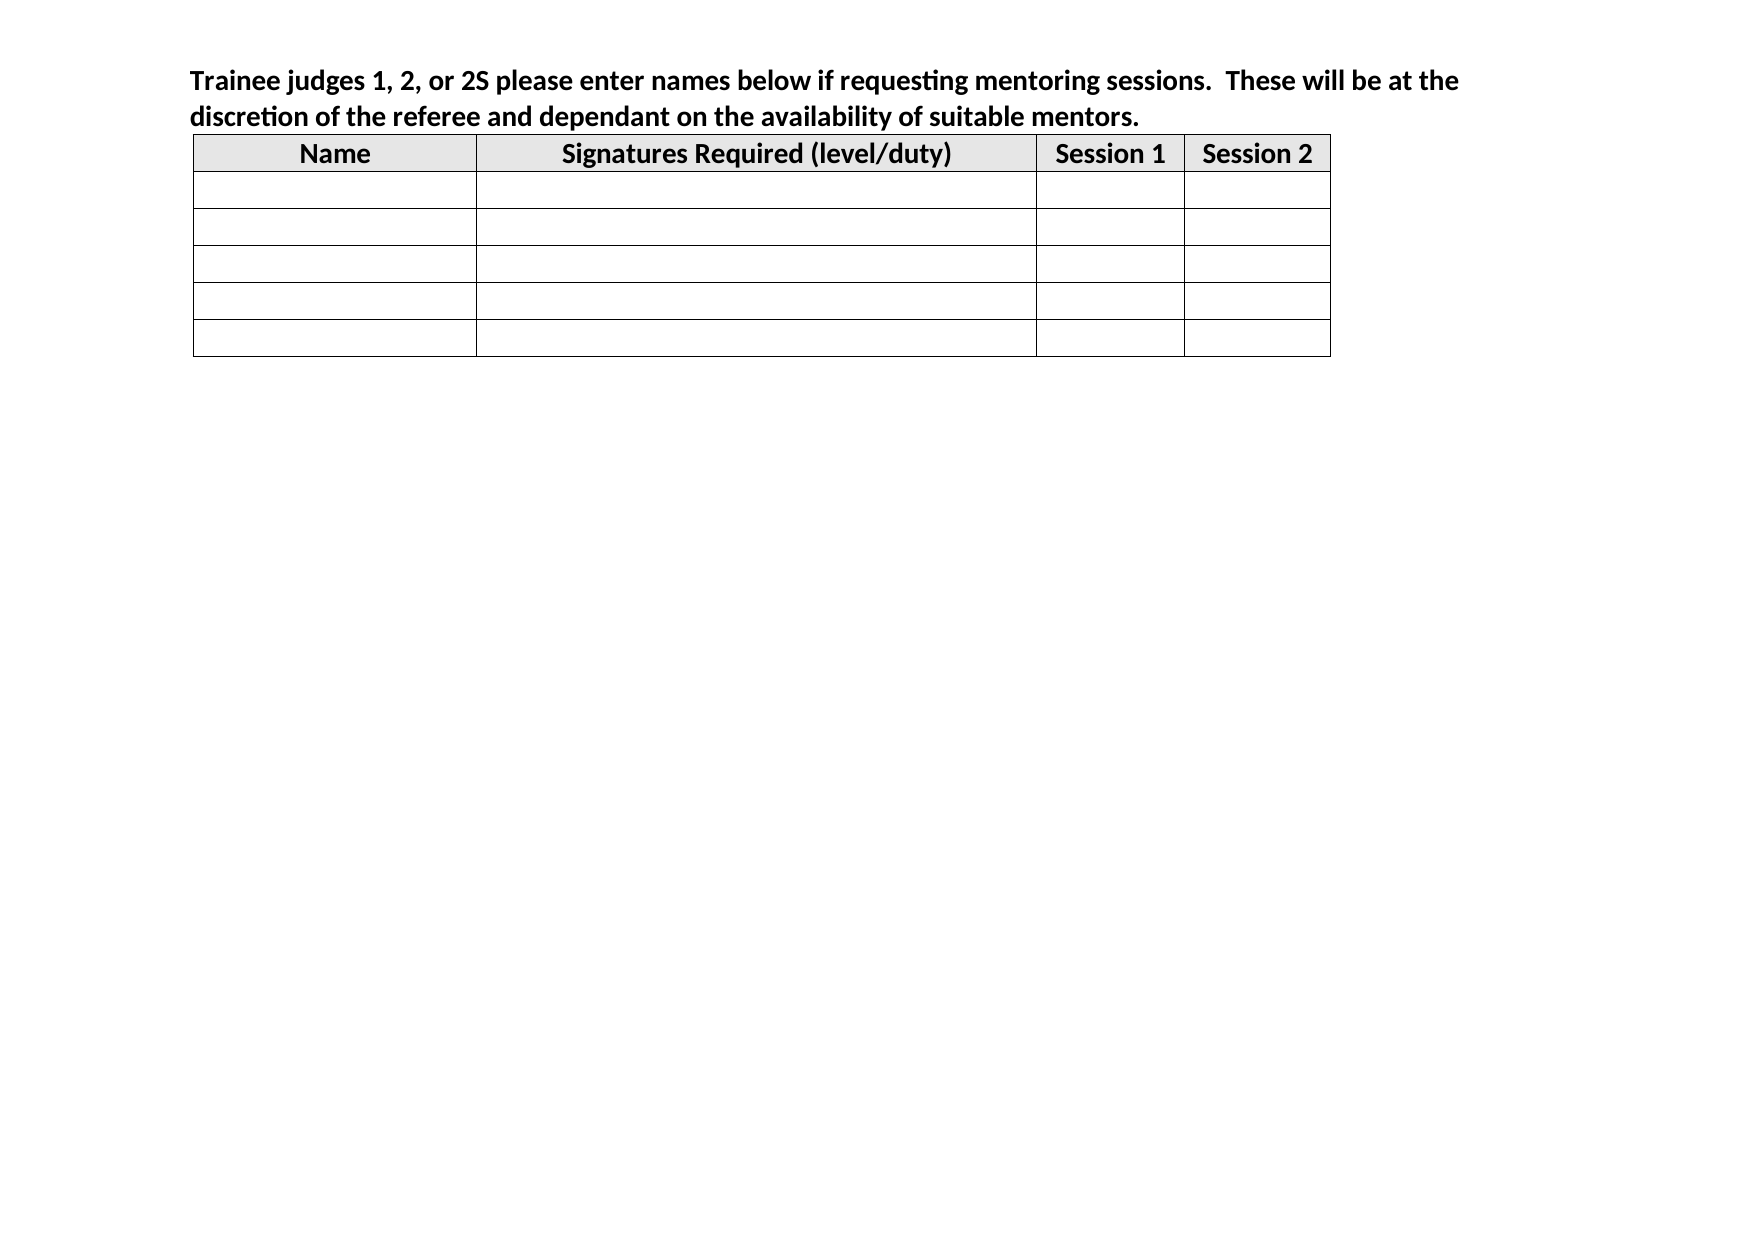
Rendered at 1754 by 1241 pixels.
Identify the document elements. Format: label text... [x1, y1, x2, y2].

table_cell [194, 283, 476, 319]
table_header Session 2 [1185, 135, 1330, 171]
table_header Name [194, 135, 476, 171]
table_cell [1185, 283, 1330, 319]
table_cell [194, 209, 476, 245]
table_header Session 1 [1037, 135, 1184, 171]
table_cell [1185, 320, 1330, 356]
table_cell [477, 283, 1036, 319]
table_cell [477, 246, 1036, 282]
table_cell [477, 209, 1036, 245]
table_cell [1037, 172, 1184, 208]
table_cell [194, 246, 476, 282]
table_cell [477, 320, 1036, 356]
table_cell [1185, 172, 1330, 208]
table_cell [1037, 283, 1184, 319]
table_cell [1037, 320, 1184, 356]
text Trainee judges 1, 2, or 2S please enter names below if requesting mentoring sessions. These will be at the discretion of the referee and dependant on the availability of suitable mentors. [189, 62, 1565, 134]
table_cell [1037, 246, 1184, 282]
table_cell [1185, 209, 1330, 245]
table_cell [1037, 209, 1184, 245]
table_cell [1185, 246, 1330, 282]
table_cell [194, 320, 476, 356]
table_cell [477, 172, 1036, 208]
table_cell [194, 172, 476, 208]
table_header Signatures Required (level/duty) [477, 135, 1036, 171]
